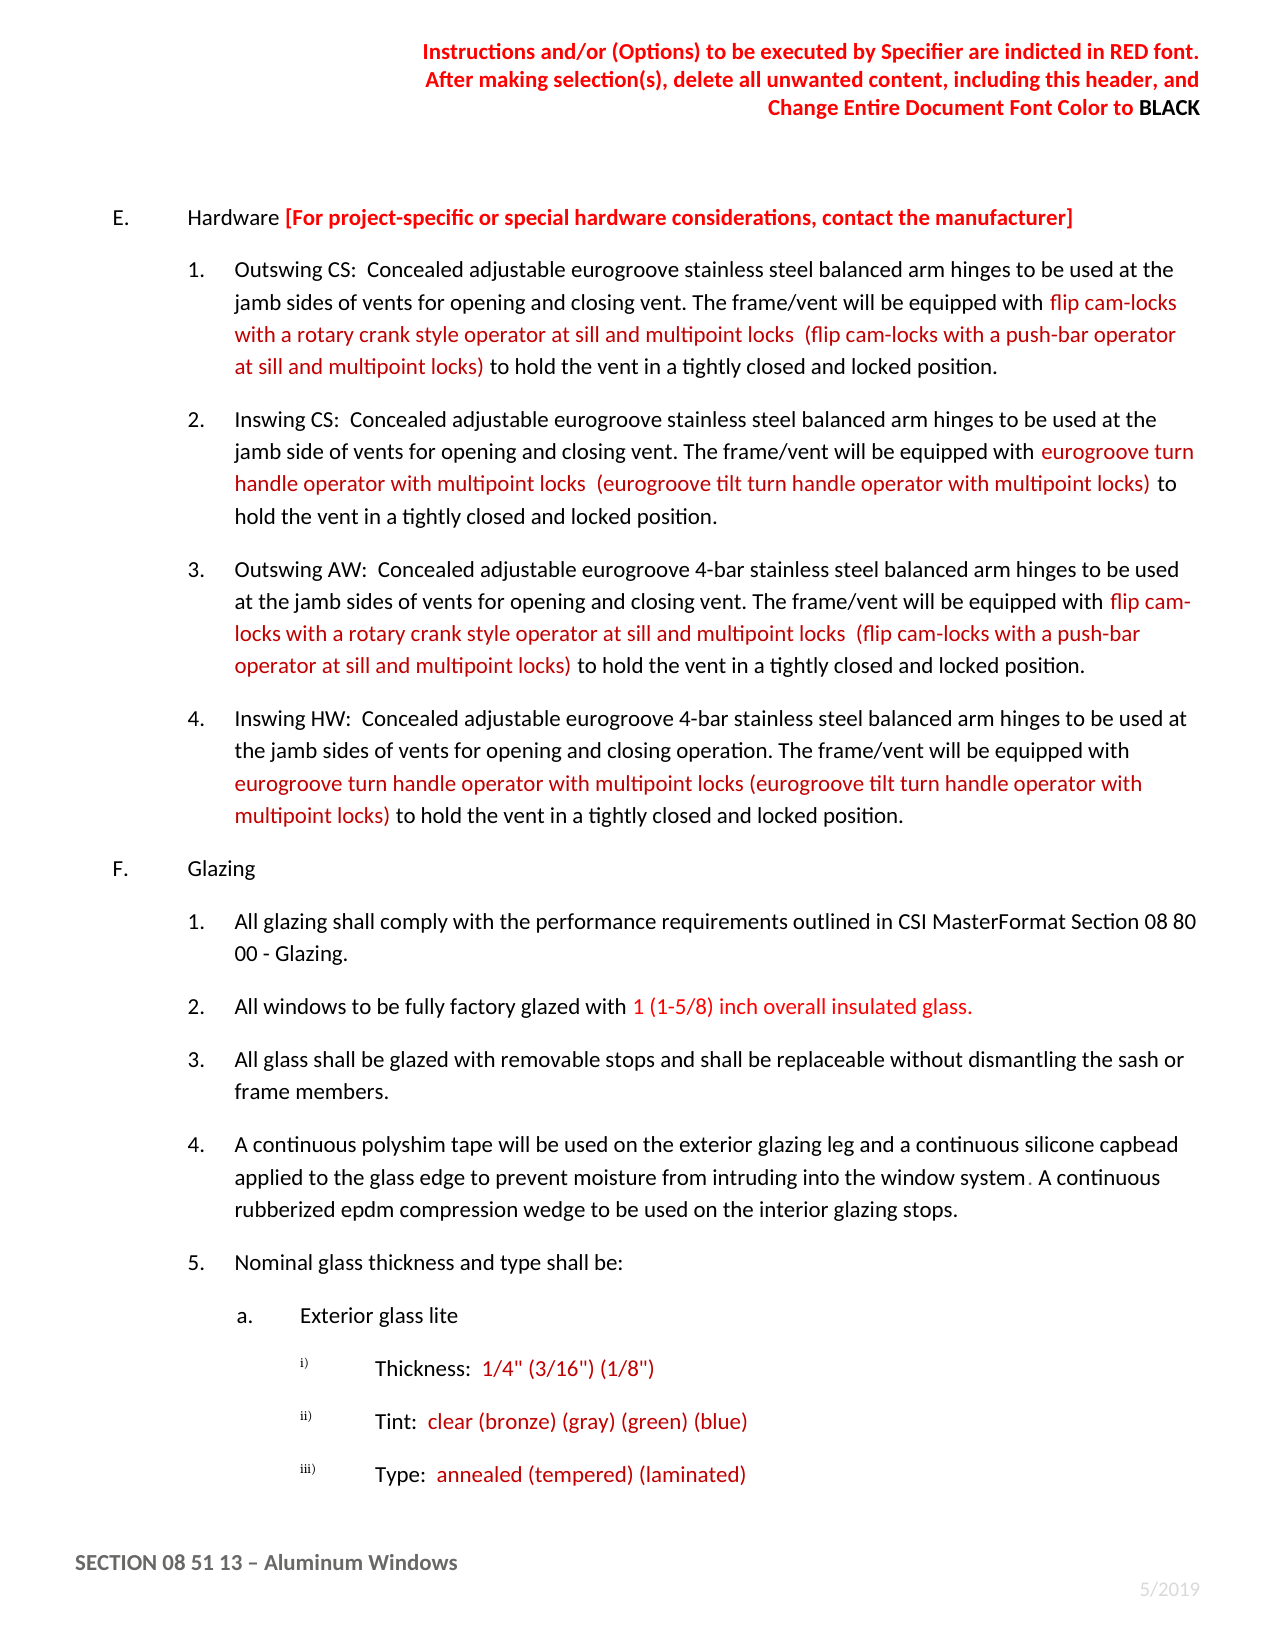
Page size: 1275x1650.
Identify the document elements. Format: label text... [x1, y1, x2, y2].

subtitle Inswing HW: Concealed adjustable eurogroove 4-bar stainless steel balanced arm hinges to be used at the jamb sides of vents for opening and closing operation. The frame/vent will be equipped with eurogroove turn handle operator with multipoint locks (eurogroove tilt turn handle operator with multipoint locks) to hold the vent in a tightly closed and locked position. [187, 704, 1200, 829]
subtitle Hardware [For project-specific or special hardware considerations, contact the manufacturer] [112, 203, 1200, 231]
subtitle Glazing [112, 854, 1200, 882]
subtitle Tint: clear (bronze) (gray) (green) (blue) [300, 1407, 1200, 1435]
subtitle Inswing CS: Concealed adjustable eurogroove stainless steel balanced arm hinges to be used at the jamb side of vents for opening and closing vent. The frame/vent will be equipped with eurogroove turn handle operator with multipoint locks (eurogroove tilt turn handle operator with multipoint locks) to hold the vent in a tightly closed and locked position. [187, 405, 1200, 530]
subtitle Outswing CS: Concealed adjustable eurogroove stainless steel balanced arm hinges to be used at the jamb sides of vents for opening and closing vent. The frame/vent will be equipped with flip cam-locks with a rotary crank style operator at sill and multipoint locks (flip cam-locks with a push-bar operator at sill and multipoint locks) to hold the vent in a tightly closed and locked position. [187, 256, 1200, 380]
subtitle A continuous polyshim tape will be used on the exterior glazing leg and a continuous silicone capbead applied to the glass edge to prevent moisture from intruding into the window system. A continuous rubberized epdm compression wedge to be used on the interior glazing stops. [187, 1130, 1200, 1223]
subtitle Thickness: 1/4" (3/16") (1/8") [300, 1354, 1200, 1382]
subtitle Outswing AW: Concealed adjustable eurogroove 4-bar stainless steel balanced arm hinges to be used at the jamb sides of vents for opening and closing vent. The frame/vent will be equipped with flip cam-locks with a rotary crank style operator at sill and multipoint locks (flip cam-locks with a push-bar operator at sill and multipoint locks) to hold the vent in a tightly closed and locked position. [187, 555, 1200, 679]
subtitle All glazing shall comply with the performance requirements outlined in CSI MasterFormat Section 08 80 00 - Glazing. [187, 907, 1200, 967]
subtitle Nominal glass thickness and type shall be: [187, 1248, 1200, 1276]
subtitle Type: annealed (tempered) (laminated) [300, 1460, 1200, 1488]
subtitle All windows to be fully factory glazed with 1 (1-5/8) inch overall insulated glass. [187, 992, 1200, 1020]
subtitle Exterior glass lite [253, 1301, 1200, 1329]
subtitle All glass shall be glazed with removable stops and shall be replaceable without dismantling the sash or frame members. [187, 1045, 1200, 1105]
